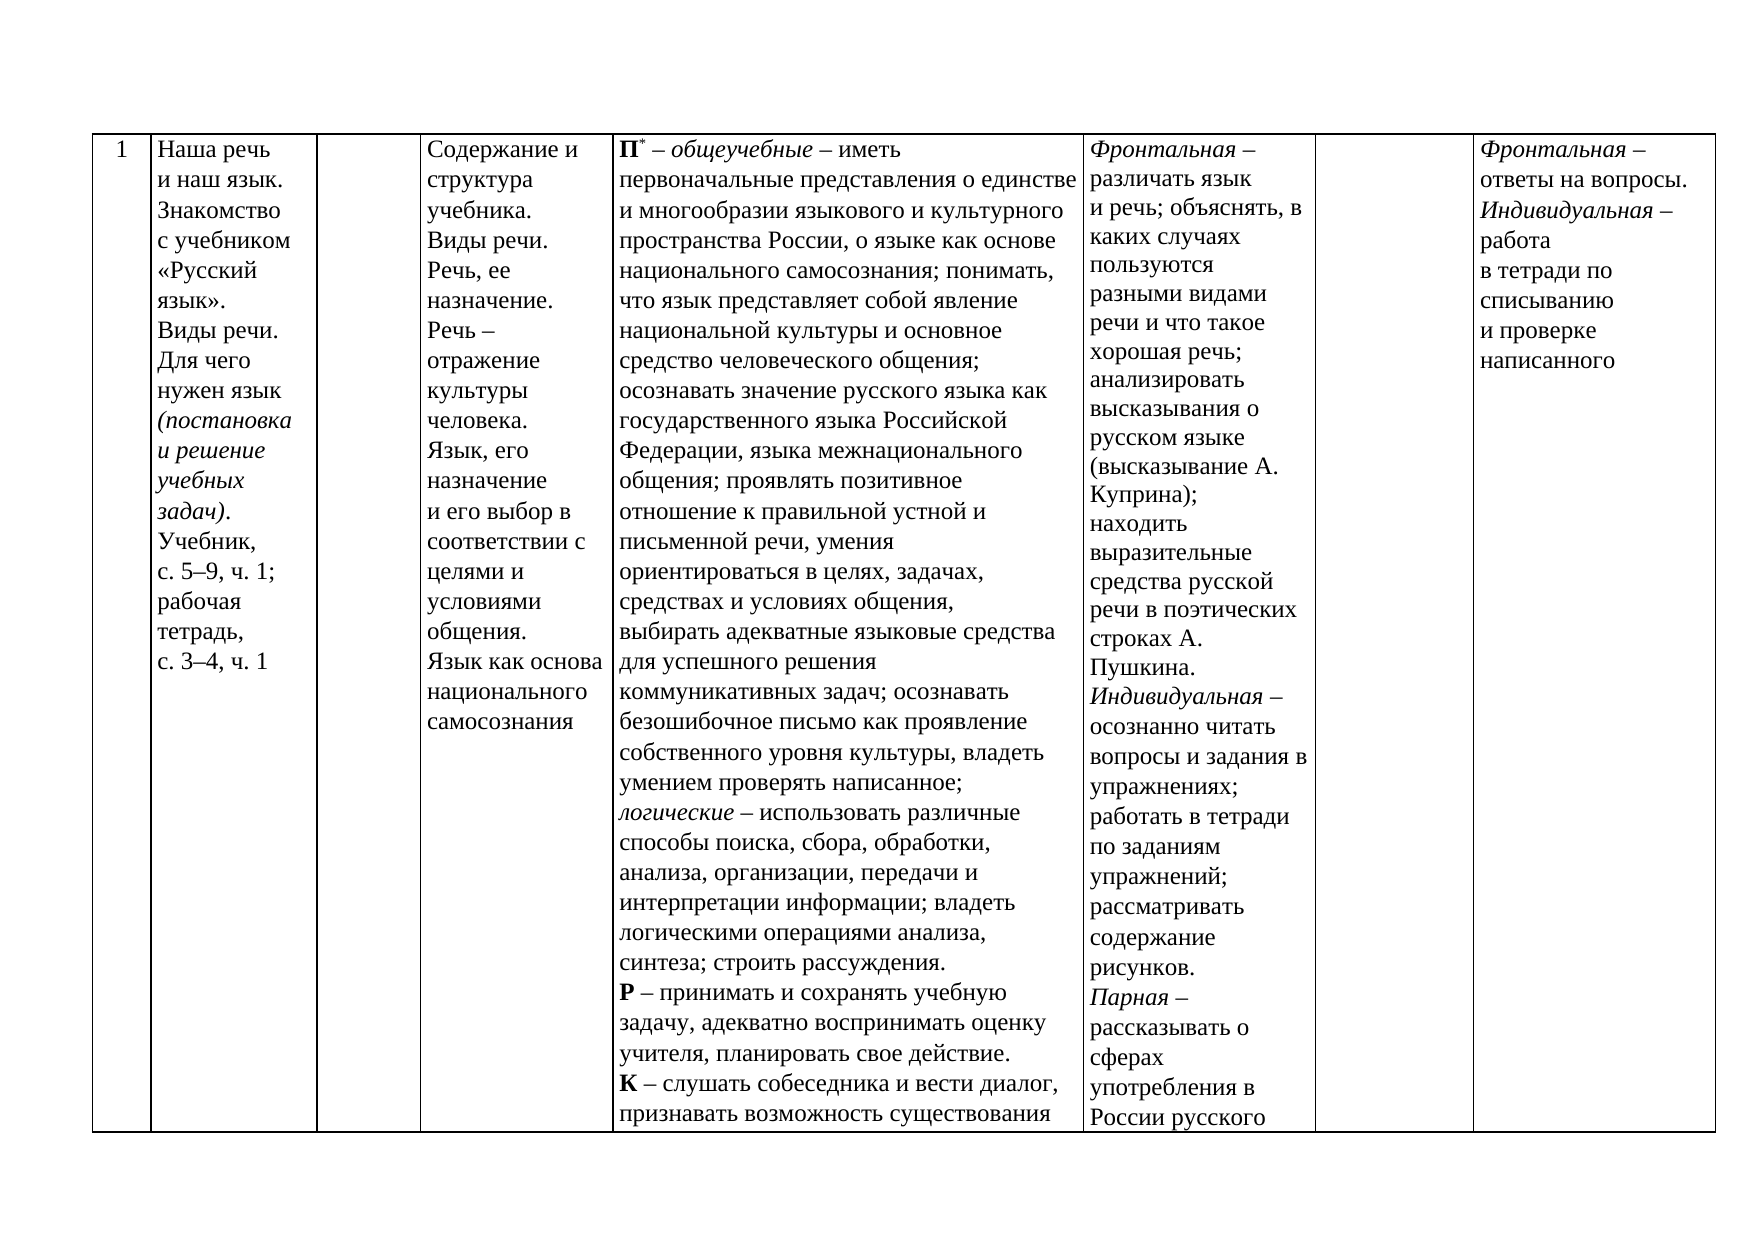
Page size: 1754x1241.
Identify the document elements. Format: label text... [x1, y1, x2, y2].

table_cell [421, 135, 612, 1131]
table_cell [1084, 135, 1315, 1131]
table_cell [1316, 135, 1473, 1131]
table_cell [1474, 135, 1715, 1131]
table_cell [318, 135, 420, 1131]
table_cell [152, 135, 316, 1131]
table_cell 1 [93, 135, 150, 1131]
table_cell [614, 135, 1083, 1131]
